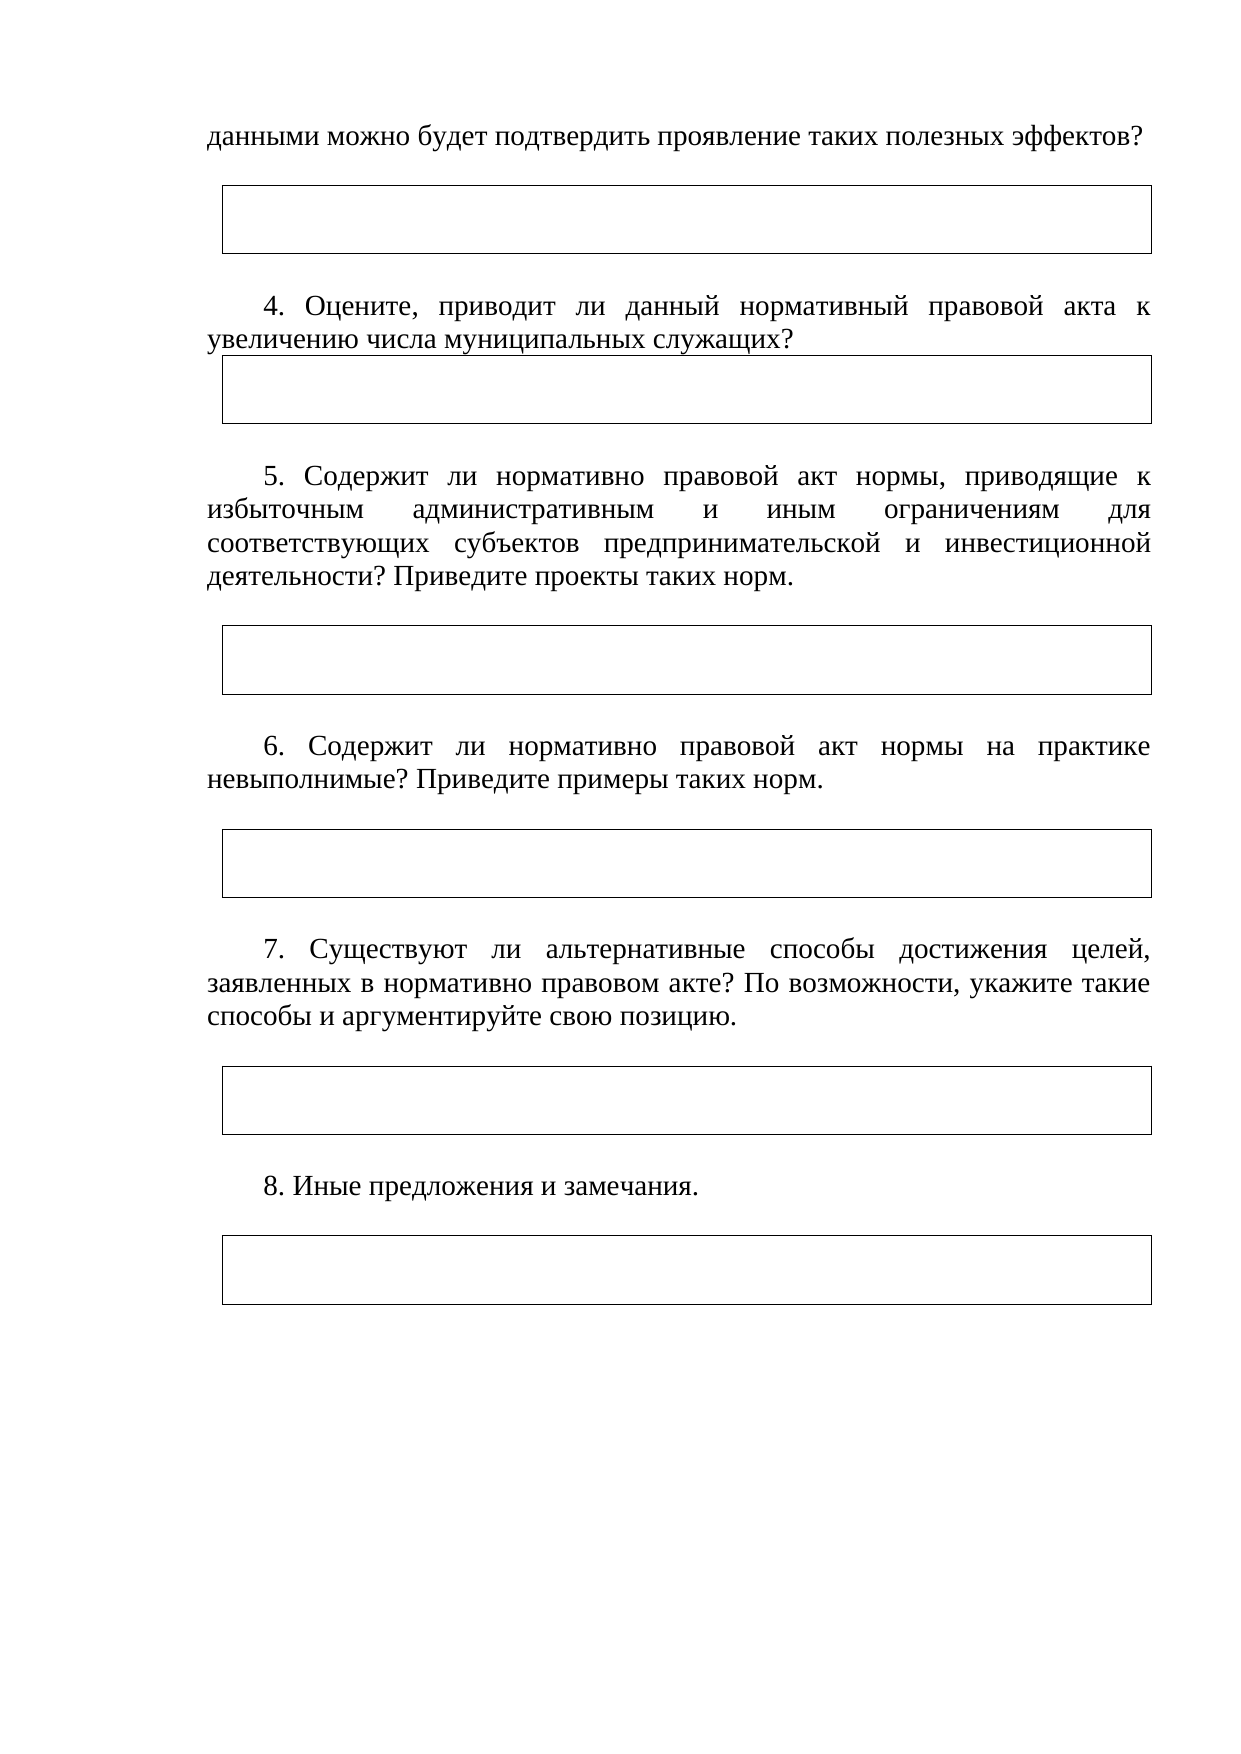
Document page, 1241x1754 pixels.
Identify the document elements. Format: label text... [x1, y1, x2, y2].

table_header [223, 186, 1151, 253]
text 4. Оцените, приводит ли данный нормативный правовой акта к увеличению числа муниципальных служащих? [207, 288, 1152, 355]
table_header [223, 626, 1151, 693]
text 8. Иные предложения и замечания. [207, 1168, 1152, 1202]
text 6. Содержит ли нормативно правовой акт нормы на практике невыполнимые? Приведите примеры таких норм. [207, 728, 1152, 795]
text 7. Существуют ли альтернативные способы достижения целей, заявленных в нормативно правовом акте? По возможности, укажите такие способы и аргументируйте свою позицию. [207, 931, 1152, 1032]
text 5. Содержит ли нормативно правовой акт нормы, приводящие к избыточным административным и иным ограничениям для соответствующих субъектов предпринимательской и инвестиционной деятельности? Приведите проекты таких норм. [207, 458, 1152, 592]
table_header [223, 1236, 1151, 1303]
table_header [223, 1067, 1151, 1134]
table_header [223, 356, 1151, 423]
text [207, 118, 1152, 152]
table_header [223, 830, 1151, 897]
